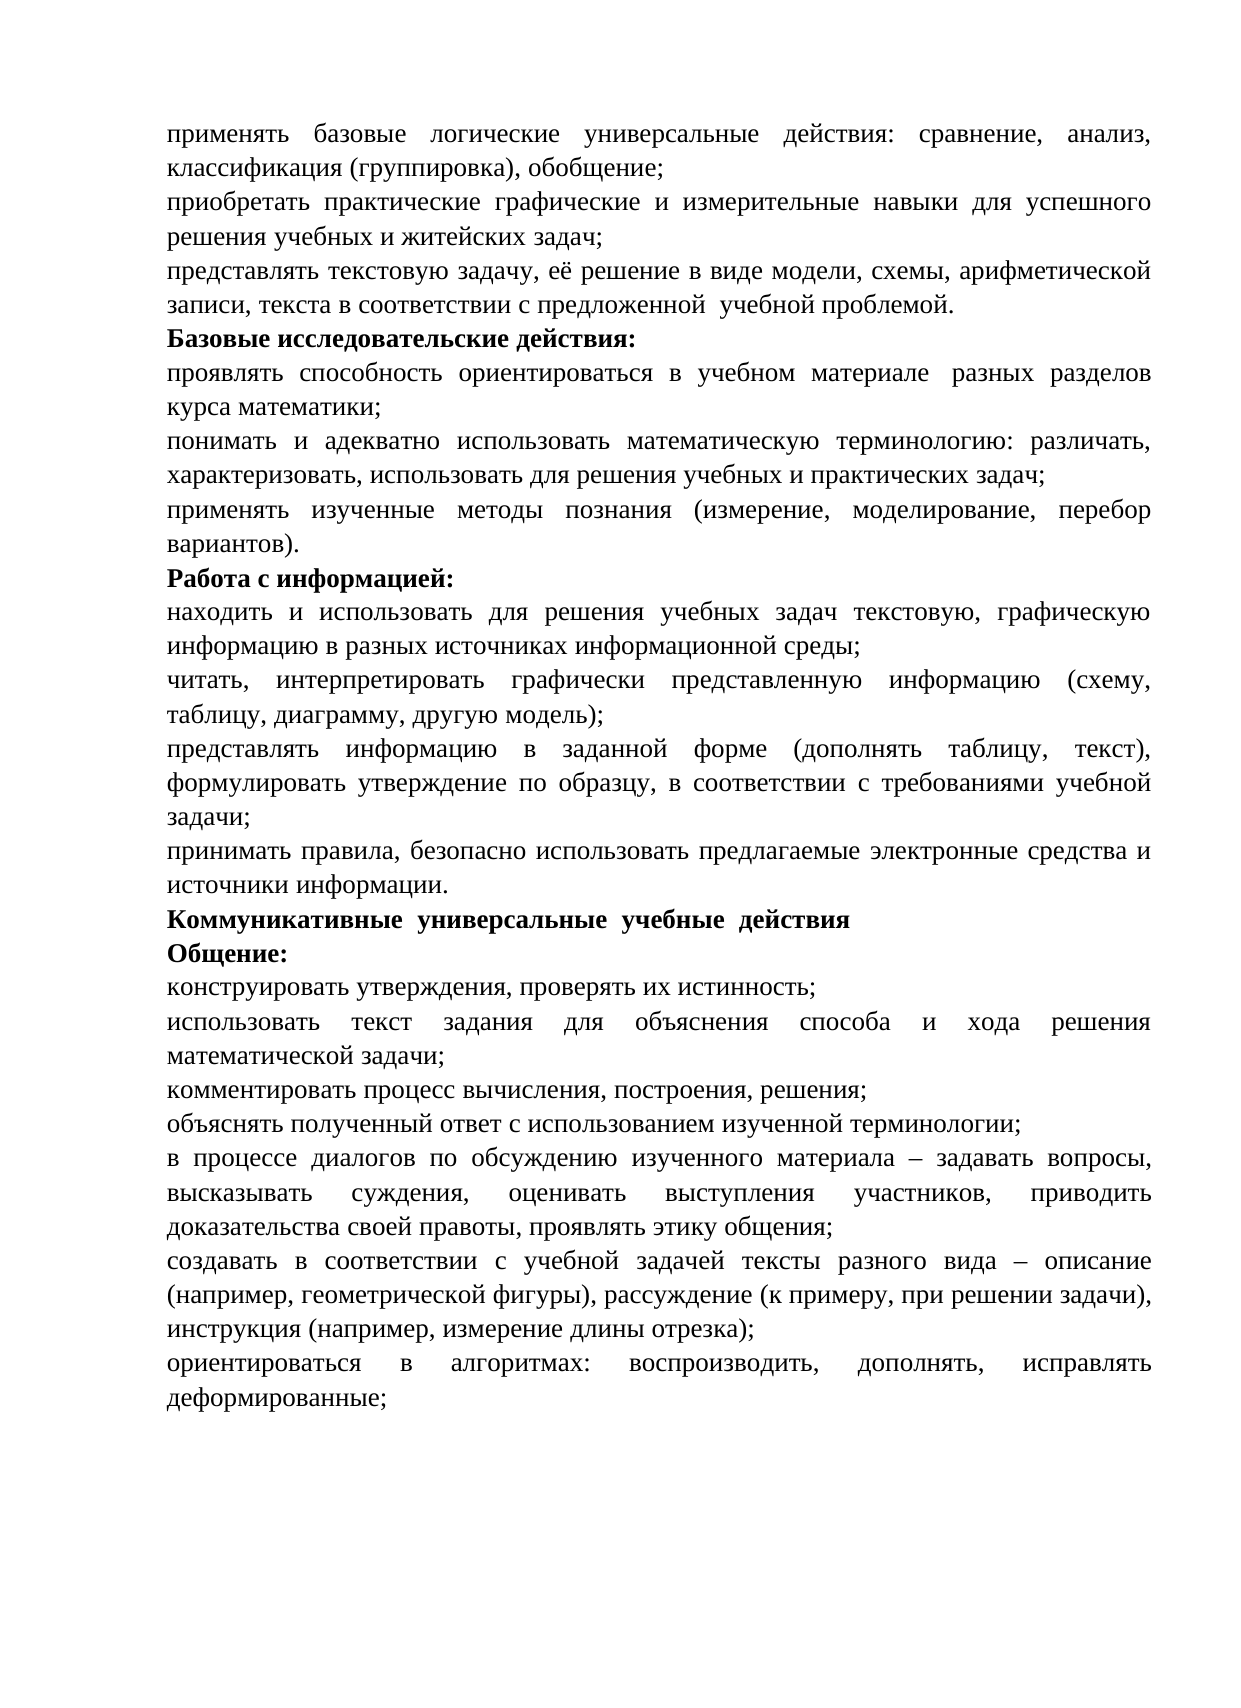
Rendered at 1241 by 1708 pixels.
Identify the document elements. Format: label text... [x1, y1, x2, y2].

text приобретать практические графические и измерительные навыки для успешного решения учебных и житейских задач; [167, 186, 1152, 251]
text представлять информацию в заданной форме (дополнять таблицу, текст), формулировать утверждение по образцу, в соответствии с требованиями учебной задачи; [167, 732, 1151, 831]
text представлять текстовую задачу, её решение в виде модели, схемы, арифметической записи, текста в соответствии с предложенной учебной проблемой. [167, 254, 1151, 319]
text понимать и адекватно использовать математическую терминологию: различать, характеризовать, использовать для решения учебных и практических задач; [167, 424, 1151, 490]
text создавать в соответствии с учебной задачей тексты разного вида – описание (например, геометрической фигуры), рассуждение (к примеру, при решении задачи), инструкция (например, измерение длины отрезка); [167, 1244, 1152, 1343]
text комментировать процесс вычисления, построения, решения; [167, 1073, 1163, 1104]
text принимать правила, безопасно использовать предлагаемые электронные средства и источники информации. [167, 834, 1151, 900]
text Коммуникативные универсальные учебные действия Общение: [167, 903, 851, 968]
text объяснять полученный ответ с использованием изученной терминологии; [167, 1107, 1163, 1138]
text конструировать утверждения, проверять их истинность; [167, 971, 1163, 1002]
text Работа с информацией: [167, 562, 1163, 593]
text в процессе диалогов по обсуждению изученного материала – задавать вопросы, высказывать суждения, оценивать выступления участников, приводить доказательства своей правоты, проявлять этику общения; [167, 1141, 1152, 1241]
text ориентироваться в алгоритмах: воспроизводить, дополнять, исправлять деформированные; [167, 1347, 1152, 1412]
text применять изученные методы познания (измерение, моделирование, перебор вариантов). [167, 493, 1151, 558]
text проявлять способность ориентироваться в учебном материале разных разделов курса математики; [167, 356, 1152, 421]
text находить и использовать для решения учебных задач текстовую, графическую информацию в разных источниках информационной среды; [167, 595, 1151, 661]
text применять базовые логические универсальные действия: сравнение, анализ, классификация (группировка), обобщение; [167, 117, 1152, 182]
text читать, интерпретировать графически представленную информацию (схему, таблицу, диаграмму, другую модель); [167, 664, 1151, 729]
text Базовые исследовательские действия: [167, 322, 1163, 354]
text использовать текст задания для объяснения способа и хода решения математической задачи; [167, 1005, 1151, 1070]
